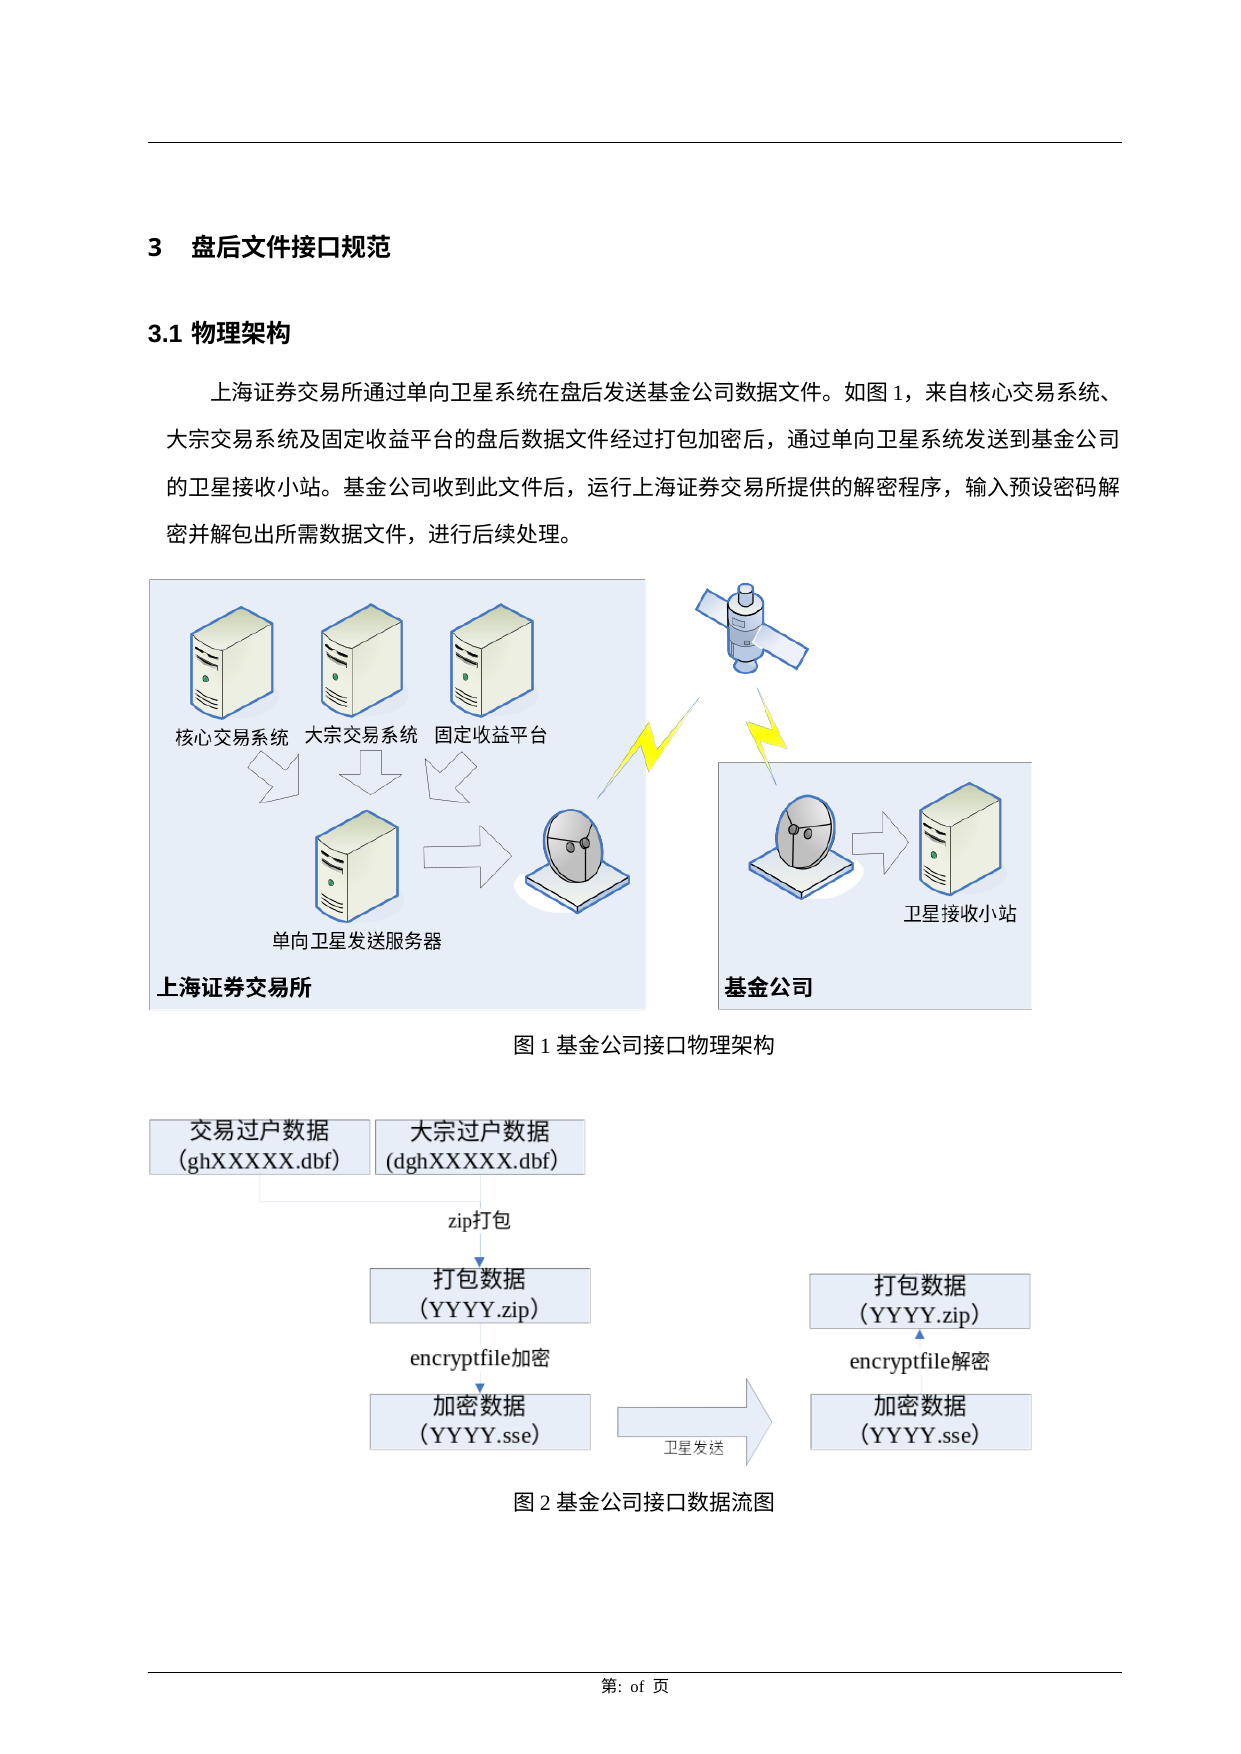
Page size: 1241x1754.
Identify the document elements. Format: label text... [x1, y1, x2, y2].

text 上海证券交易所通过单向卫星系统在盘后发送基金公司数据文件。如图1，来自核心交易系统、大宗交易系统及固定收益平台的盘后数据文件经过打包加密后，通过单向卫星系统发送到基金公司的卫星接收小站。基金公司收到此文件后，运行上海证券交易所提供的解密程序，输入预设密码解密并解包出所需数据文件，进行后续处理。 [166, 375, 1122, 549]
text 图2 基金公司接口数据流图 [166, 1485, 1122, 1517]
subtitle 物理架构 [148, 313, 1122, 350]
subtitle 盘后文件接口规范 [148, 227, 1122, 263]
text 图1 基金公司接口物理架构 [166, 1028, 1122, 1059]
